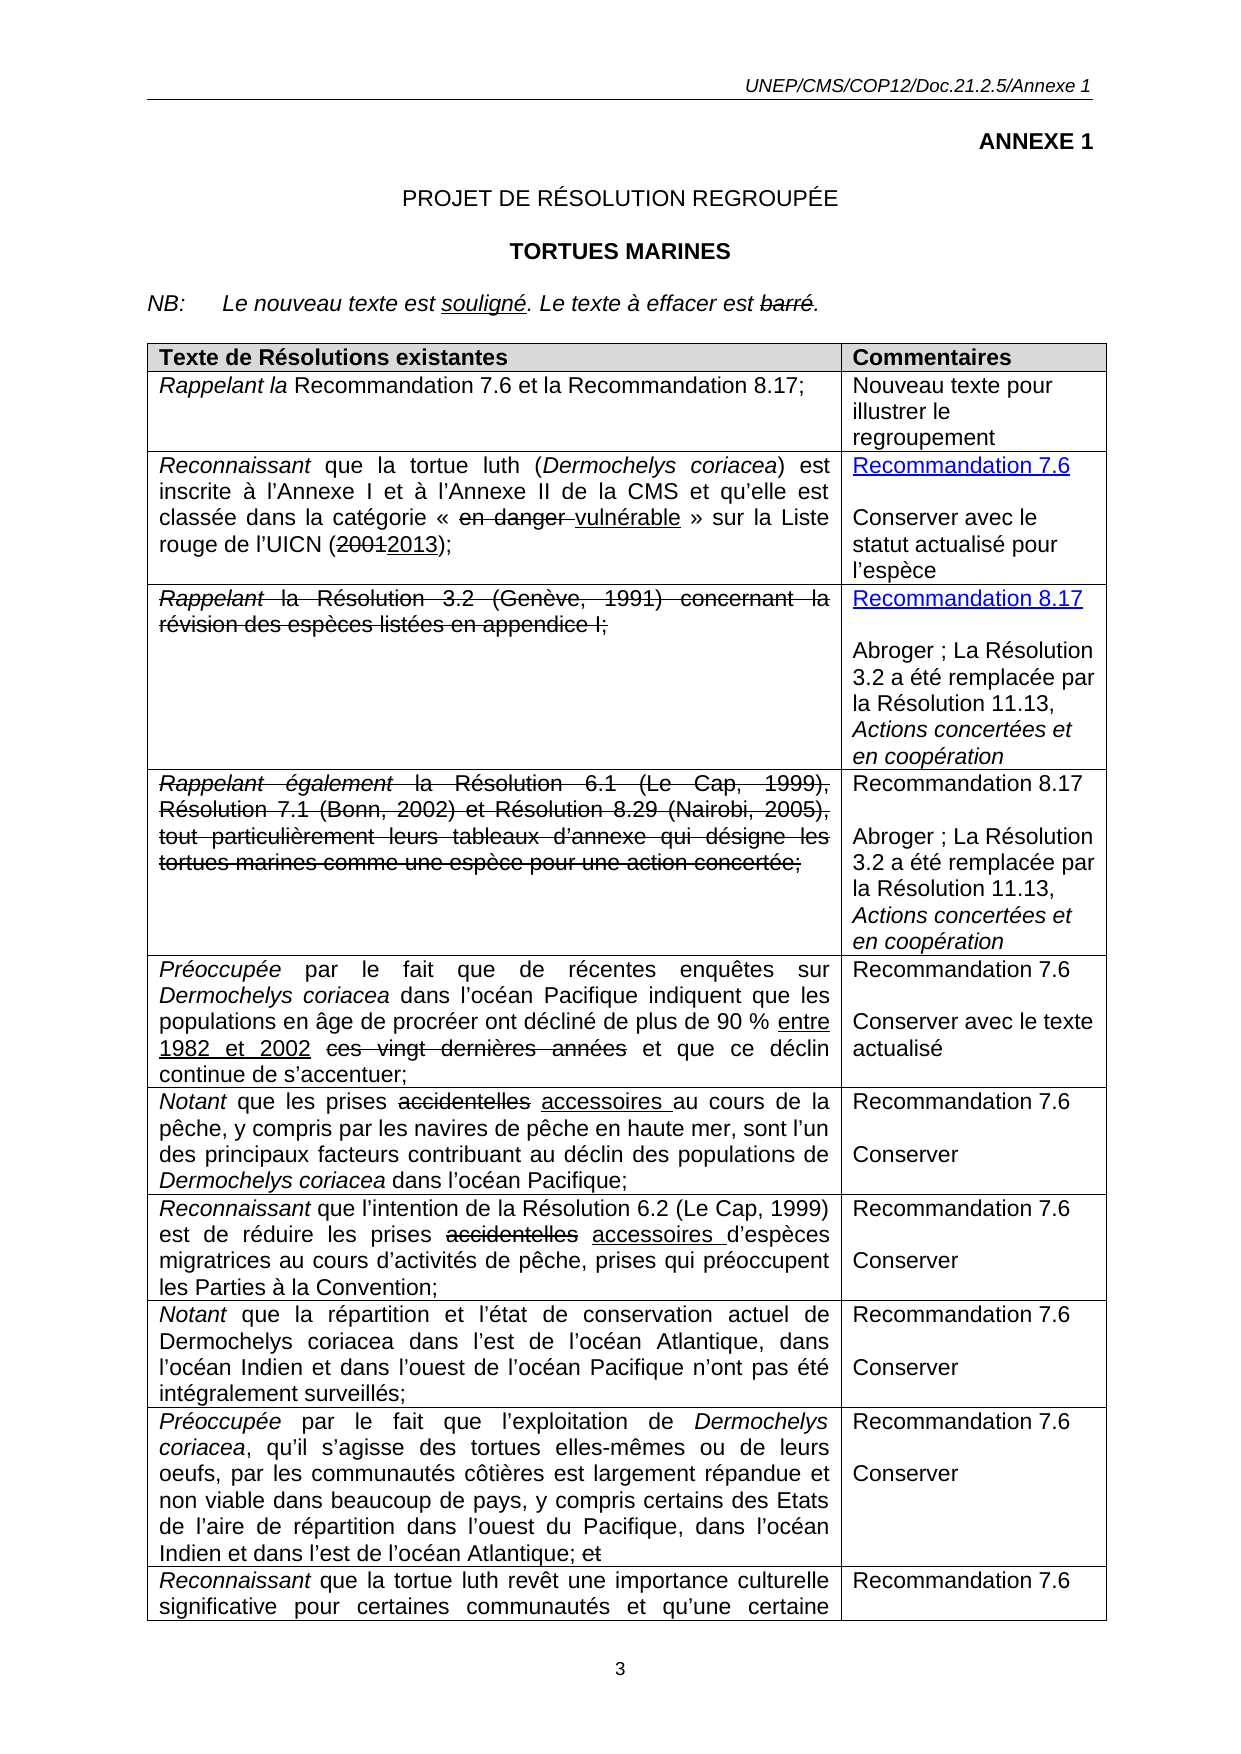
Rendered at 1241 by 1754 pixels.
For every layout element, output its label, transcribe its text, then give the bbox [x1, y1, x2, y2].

table_cell Rappelant également la Résolution 6.1 (Le Cap, 1999), Résolution 7.1 (Bonn, 2002) et Résolution 8.29 (Nairobi, 2005), tout particulièrement leurs tableaux d’annexe qui désigne les tortues marines comme une espèce pour une action concertée; [148, 770, 841, 954]
table_cell Notant que les prises accidentelles accessoires au cours de la pêche, y compris par les navires de pêche en haute mer, sont l’un des principaux facteurs contribuant au déclin des populations de Dermochelys coriacea dans l’océan Pacifique; [148, 1088, 841, 1194]
text PROJET DE RÉSOLUTION REGROUPÉE [147, 185, 1093, 211]
table_cell Recommandation 7.6 Conserver [842, 1567, 1106, 1619]
table_cell Recommandation 7.6 Conserver avec le texte actualisé [842, 956, 1106, 1087]
table_cell Nouveau texte pour illustrer le regroupement [842, 372, 1106, 451]
text Tortues Marines [147, 238, 1093, 264]
table_header Commentaires [842, 344, 1106, 371]
table_cell Préoccupée par le fait que l’exploitation de Dermochelys coriacea, qu’il s’agisse des tortues elles-mêmes ou de leurs oeufs, par les communautés côtières est largement répandue et non viable dans beaucoup de pays, y compris certains des Etats de l’aire de répartition dans l’ouest du Pacifique, dans l’océan Indien et dans l’est de l’océan Atlantique; et [148, 1408, 841, 1566]
table_cell Recommandation 8.17 Abroger ; La Résolution 3.2 a été remplacée par la Résolution 11.13, Actions concertées et en coopération [842, 770, 1106, 954]
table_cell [148, 1567, 841, 1619]
table_cell Recommandation 7.6 Conserver avec le statut actualisé pour l’espèce [842, 452, 1106, 583]
table_cell Reconnaissant que la tortue luth (Dermochelys coriacea) est inscrite à l’Annexe I et à l’Annexe II de la CMS et qu’elle est classée dans la catégorie « en danger vulnérable » sur la Liste rouge de l’UICN (20012013); [148, 452, 841, 583]
text AnnexE 1 [147, 128, 1093, 154]
table_cell Recommandation 7.6 Conserver [842, 1195, 1106, 1300]
table_header Texte de Résolutions existantes [148, 344, 841, 371]
table_cell Recommandation 8.17 Abroger ; La Résolution 3.2 a été remplacée par la Résolution 11.13, Actions concertées et en coopération [842, 585, 1106, 769]
table_cell Rappelant la Résolution 3.2 (Genève, 1991) concernant la révision des espèces listées en appendice I; [148, 585, 841, 769]
text NB: Le nouveau texte est souligné. Le texte à effacer est barré. [147, 290, 1093, 317]
table_cell Recommandation 7.6 Conserver [842, 1088, 1106, 1194]
table_cell Préoccupée par le fait que de récentes enquêtes sur Dermochelys coriacea dans l’océan Pacifique indiquent que les populations en âge de procréer ont décliné de plus de 90 % entre 1982 et 2002 ces vingt dernières années et que ce déclin continue de s’accentuer; [148, 956, 841, 1087]
table_cell Rappelant la Recommandation 7.6 et la Recommandation 8.17; [148, 372, 841, 451]
table_cell Notant que la répartition et l’état de conservation actuel de Dermochelys coriacea dans l’est de l’océan Atlantique, dans l’océan Indien et dans l’ouest de l’océan Pacifique n’ont pas été intégralement surveillés; [148, 1301, 841, 1407]
table_cell Recommandation 7.6 Conserver [842, 1301, 1106, 1407]
table_cell Reconnaissant que l’intention de la Résolution 6.2 (Le Cap, 1999) est de réduire les prises accidentelles accessoires d’espèces migratrices au cours d’activités de pêche, prises qui préoccupent les Parties à la Convention; [148, 1195, 841, 1300]
table_cell Recommandation 7.6 Conserver [842, 1408, 1106, 1566]
